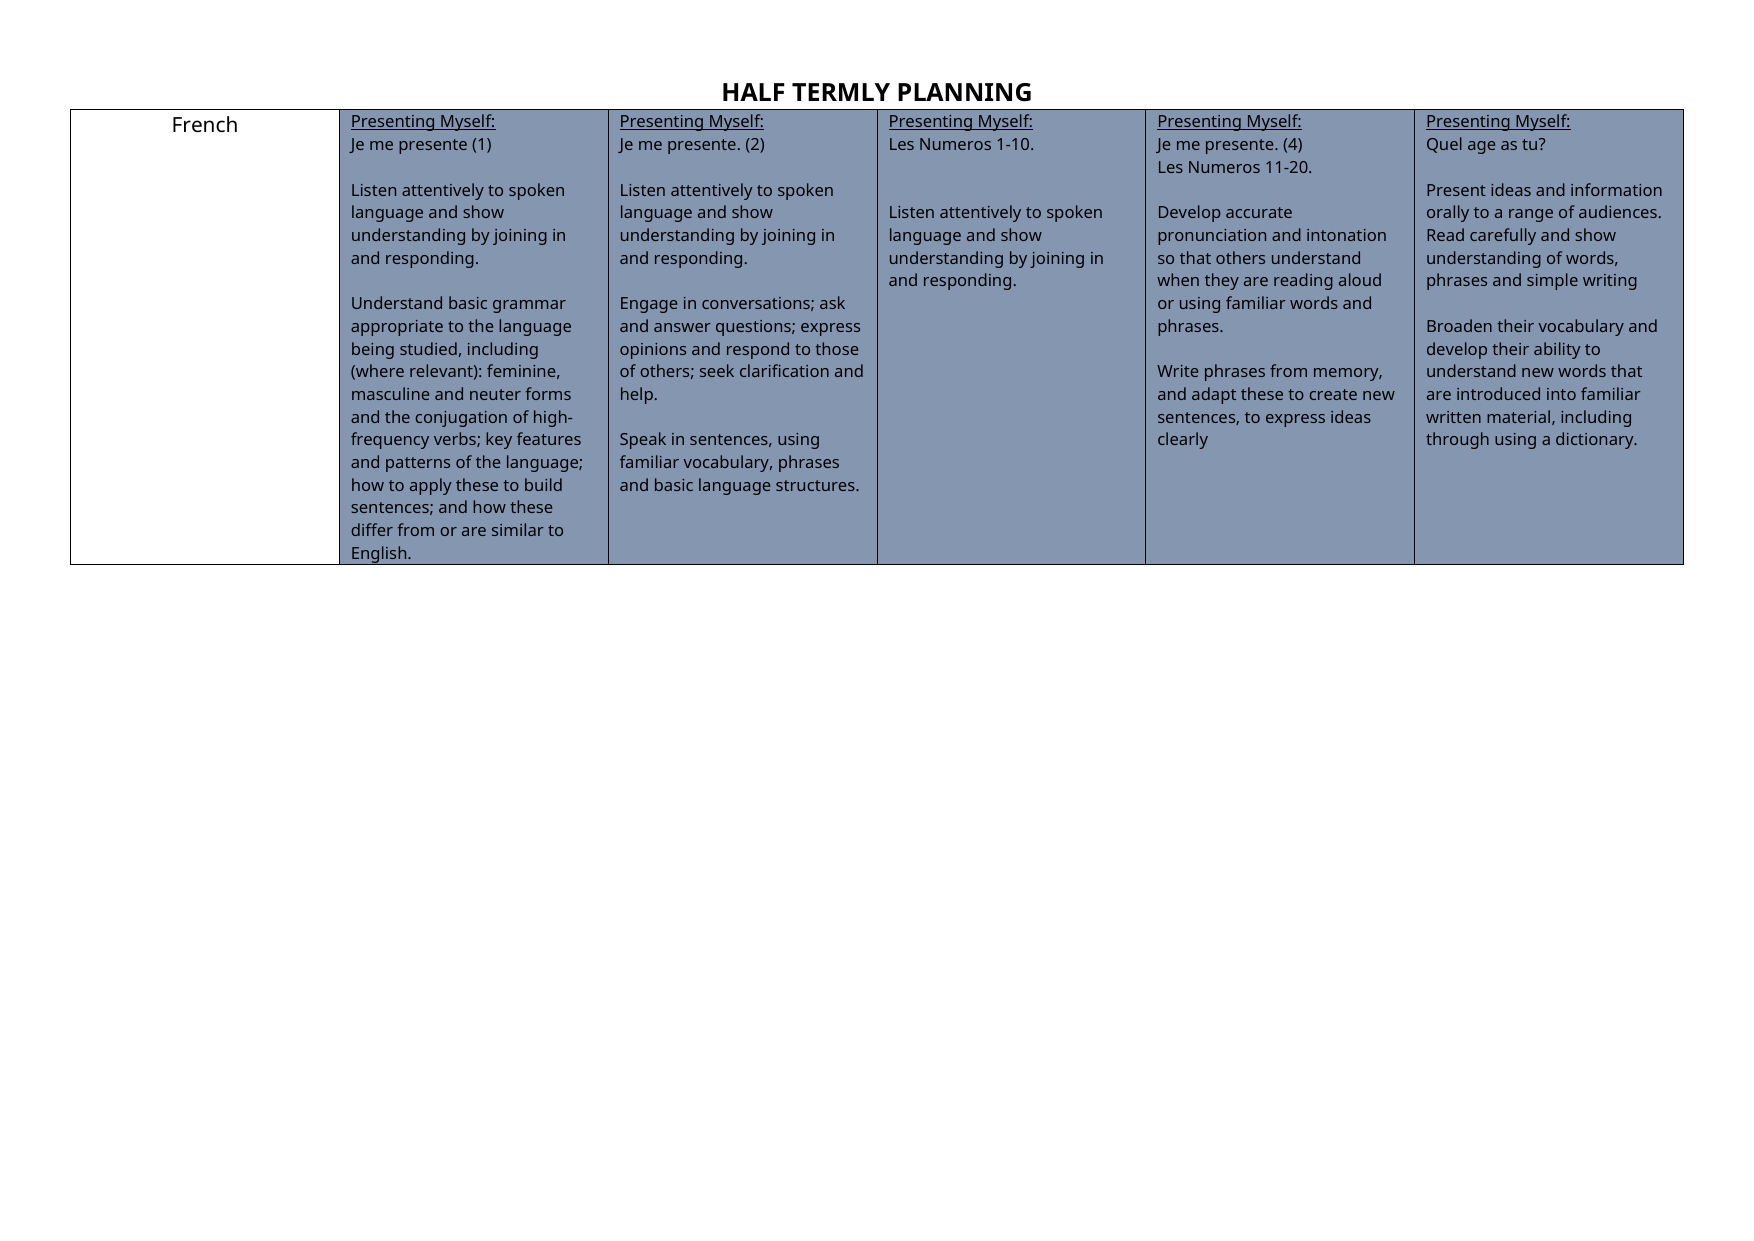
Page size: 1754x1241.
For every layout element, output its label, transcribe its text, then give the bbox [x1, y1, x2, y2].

table_cell Presenting Myself: Les Numeros 1-10. Listen attentively to spoken language and show understanding by joining in and responding. [878, 110, 1145, 564]
table_cell Presenting Myself: Je me presente (1) Listen attentively to spoken language and show understanding by joining in and responding. Understand basic grammar appropriate to the language being studied, including (where relevant): feminine, masculine and neuter forms and the conjugation of high‐frequency verbs; key features and patterns of the language; how to apply these to build sentences; and how these differ from or are similar to English. [340, 110, 608, 564]
table_cell Presenting Myself: Quel age as tu? Present ideas and information orally to a range of audiences. Read carefully and show understanding of words, phrases and simple writing Broaden their vocabulary and develop their ability to understand new words that are introduced into familiar written material, including through using a dictionary. [1415, 110, 1683, 564]
table_cell French [71, 110, 339, 564]
table_cell Presenting Myself: Je me presente. (4) Les Numeros 11-20. Develop accurate pronunciation and intonation so that others understand when they are reading aloud or using familiar words and phrases. Write phrases from memory, and adapt these to create new sentences, to express ideas clearly [1146, 110, 1414, 564]
table_cell Presenting Myself: Je me presente. (2) Listen attentively to spoken language and show understanding by joining in and responding. Engage in conversations; ask and answer questions; express opinions and respond to those of others; seek clarification and help. Speak in sentences, using familiar vocabulary, phrases and basic language structures. [609, 110, 877, 564]
